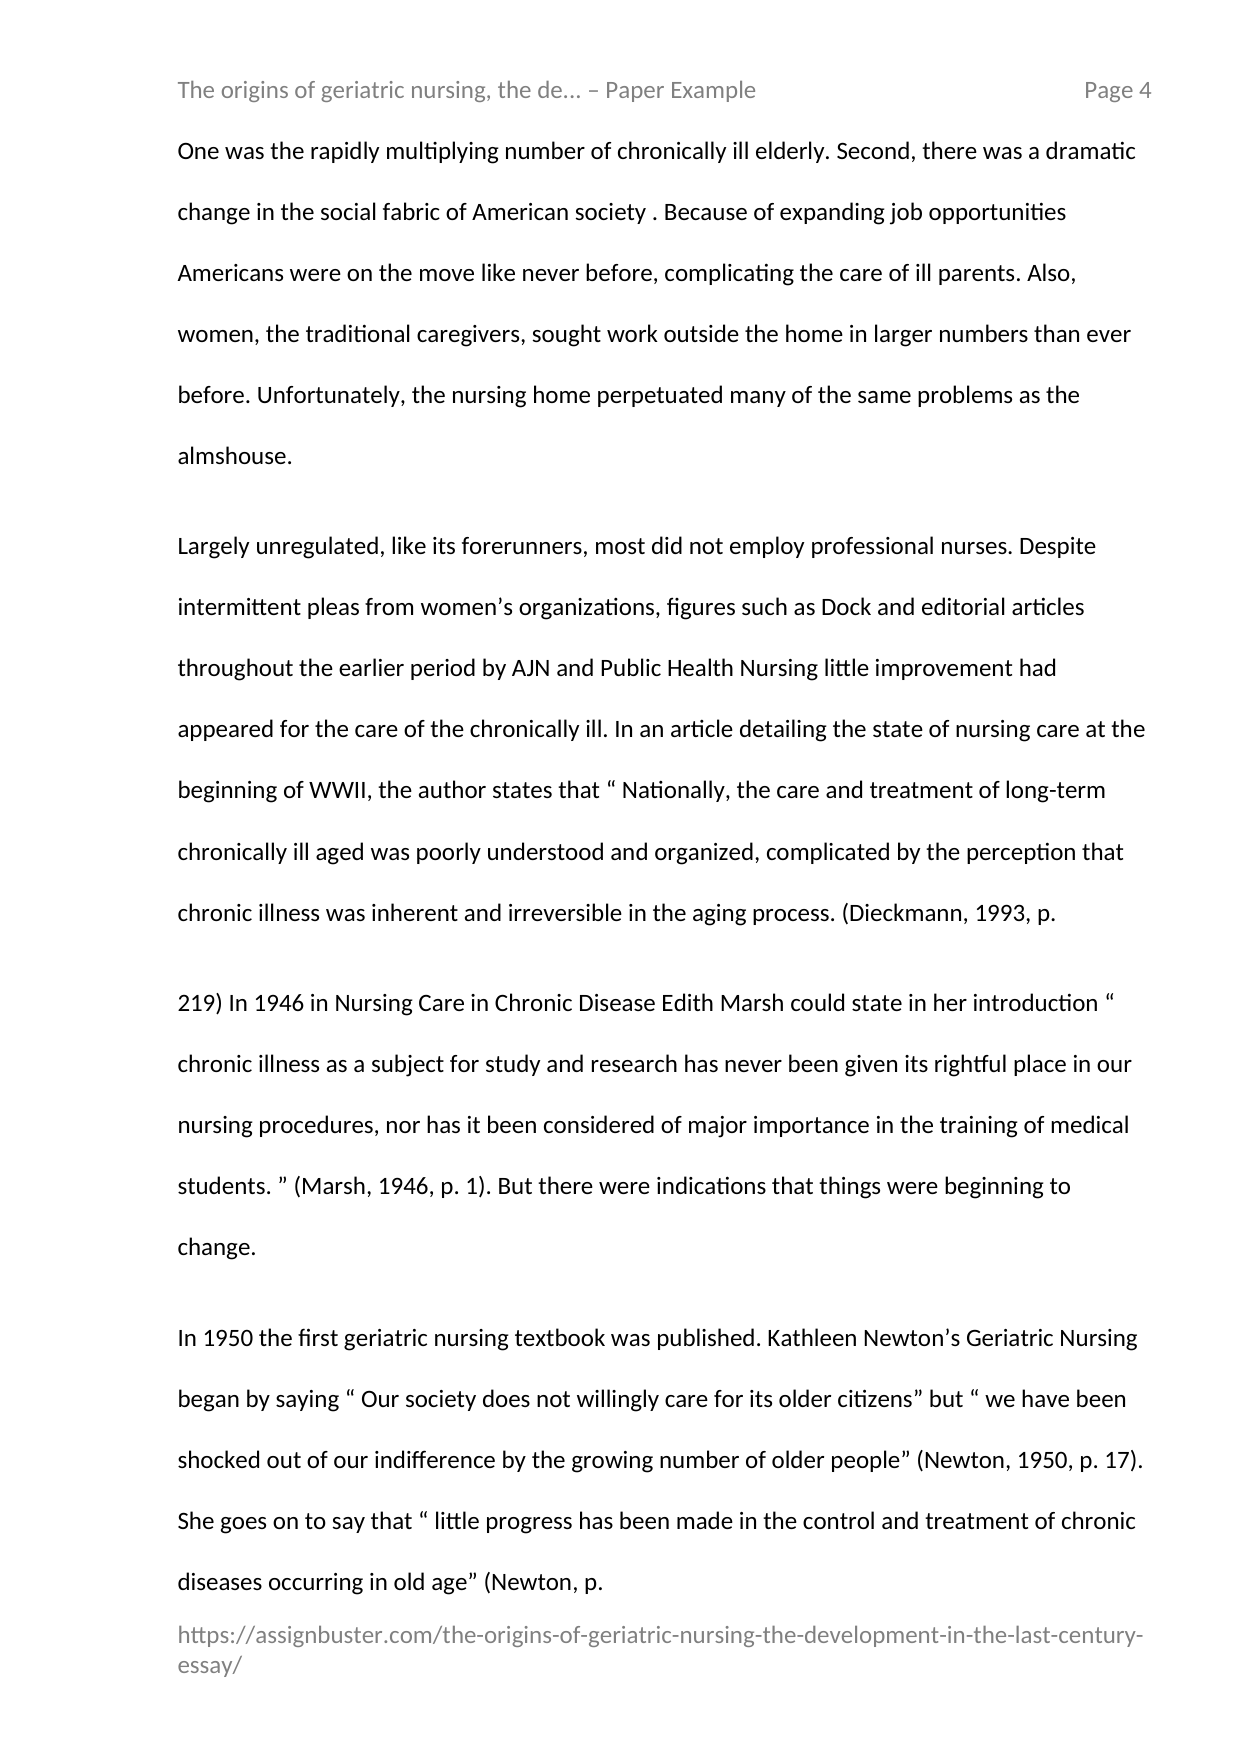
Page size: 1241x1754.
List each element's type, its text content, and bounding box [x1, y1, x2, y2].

text Largely unregulated, like its forerunners, most did not employ professional nurses. Despite intermittent pleas from women’s organizations, figures such as Dock and editorial articles throughout the earlier period by AJN and Public Health Nursing little improvement had appeared for the care of the chronically ill. In an article detailing the state of nursing care at the beginning of WWII, the author states that “ Nationally, the care and treatment of long-term chronically ill aged was poorly understood and organized, complicated by the perception that chronic illness was inherent and irreversible in the aging process. (Dieckmann, 1993, p. [177, 531, 1152, 927]
text 219) In 1946 in Nursing Care in Chronic Disease Edith Marsh could state in her introduction “ chronic illness as a subject for study and research has never been given its rightful place in our nursing procedures, nor has it been considered of major importance in the training of medical students. ” (Marsh, 1946, p. 1). But there were indications that things were beginning to change. [177, 987, 1152, 1262]
text In 1950 the first geriatric nursing textbook was published. Kathleen Newton’s Geriatric Nursing began by saying “ Our society does not willingly care for its older citizens” but “ we have been shocked out of our indifference by the growing number of older people” (Newton, 1950, p. 17). She goes on to say that “ little progress has been made in the control and treatment of chronic diseases occurring in old age” (Newton, p. [177, 1322, 1152, 1597]
text One was the rapidly multiplying number of chronically ill elderly. Second, there was a dramatic change in the social fabric of American society . Because of expanding job opportunities Americans were on the move like never before, complicating the care of ill parents. Also, women, the traditional caregivers, sought work outside the home in larger numbers than ever before. Unfortunately, the nursing home perpetuated many of the same problems as the almshouse. [177, 135, 1152, 471]
